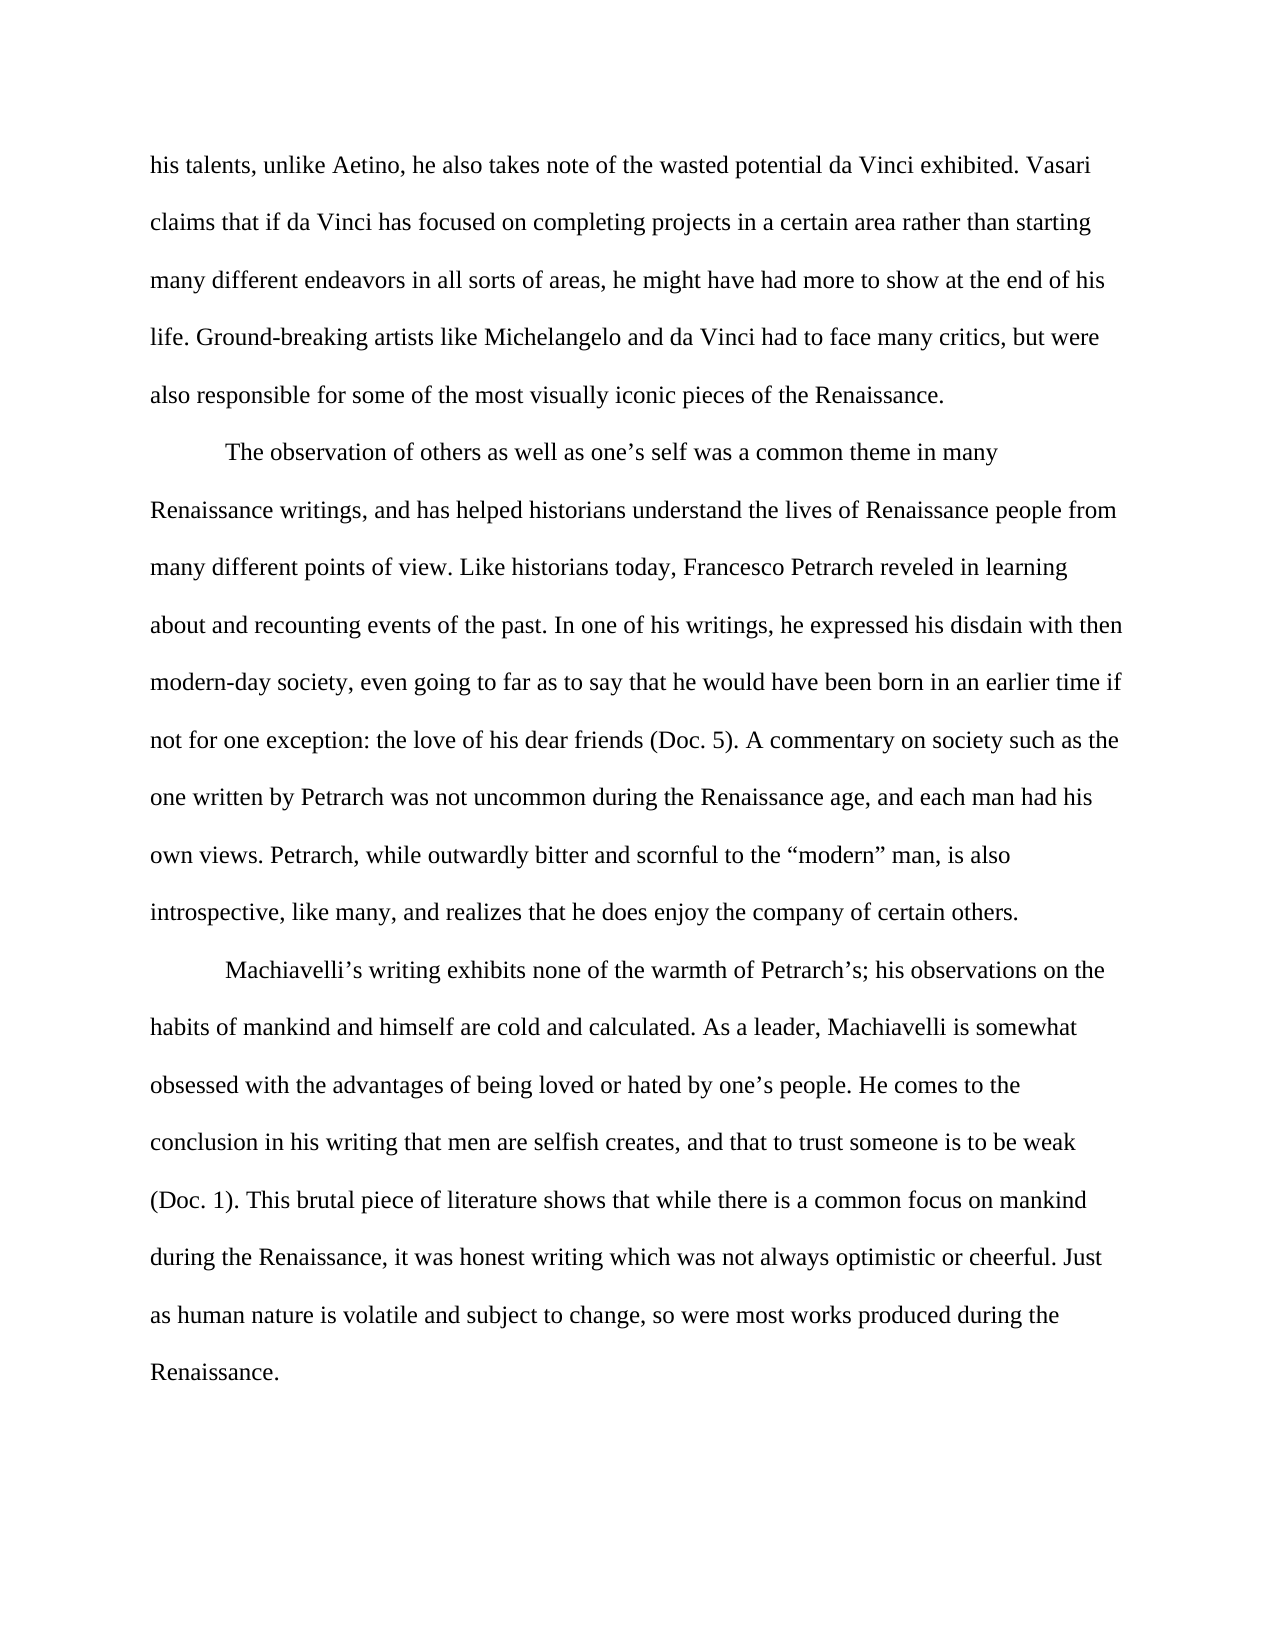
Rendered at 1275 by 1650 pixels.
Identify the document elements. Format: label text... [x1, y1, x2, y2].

text Machiavelli’s writing exhibits none of the warmth of Petrarch’s; his observations on the habits of mankind and himself are cold and calculated. As a leader, Machiavelli is somewhat obsessed with the advantages of being loved or hated by one’s people. He comes to the conclusion in his writing that men are selfish creates, and that to trust someone is to be weak (Doc. 1). This brutal piece of literature shows that while there is a common focus on mankind during the Renaissance, it was honest writing which was not always optimistic or cheerful. Just as human nature is volatile and subject to change, so were most works produced during the Renaissance. [150, 955, 1125, 1386]
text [150, 150, 1125, 409]
text The observation of others as well as one’s self was a common theme in many Renaissance writings, and has helped historians understand the lives of Renaissance people from many different points of view. Like historians today, Francesco Petrarch reveled in learning about and recounting events of the past. In one of his writings, he expressed his disdain with then modern-day society, even going to far as to say that he would have been born in an earlier time if not for one exception: the love of his dear friends (Doc. 5). A commentary on society such as the one written by Petrarch was not uncommon during the Renaissance age, and each man had his own views. Petrarch, while outwardly bitter and scornful to the “modern” man, is also introspective, like many, and realizes that he does enjoy the company of certain others. [150, 437, 1125, 926]
